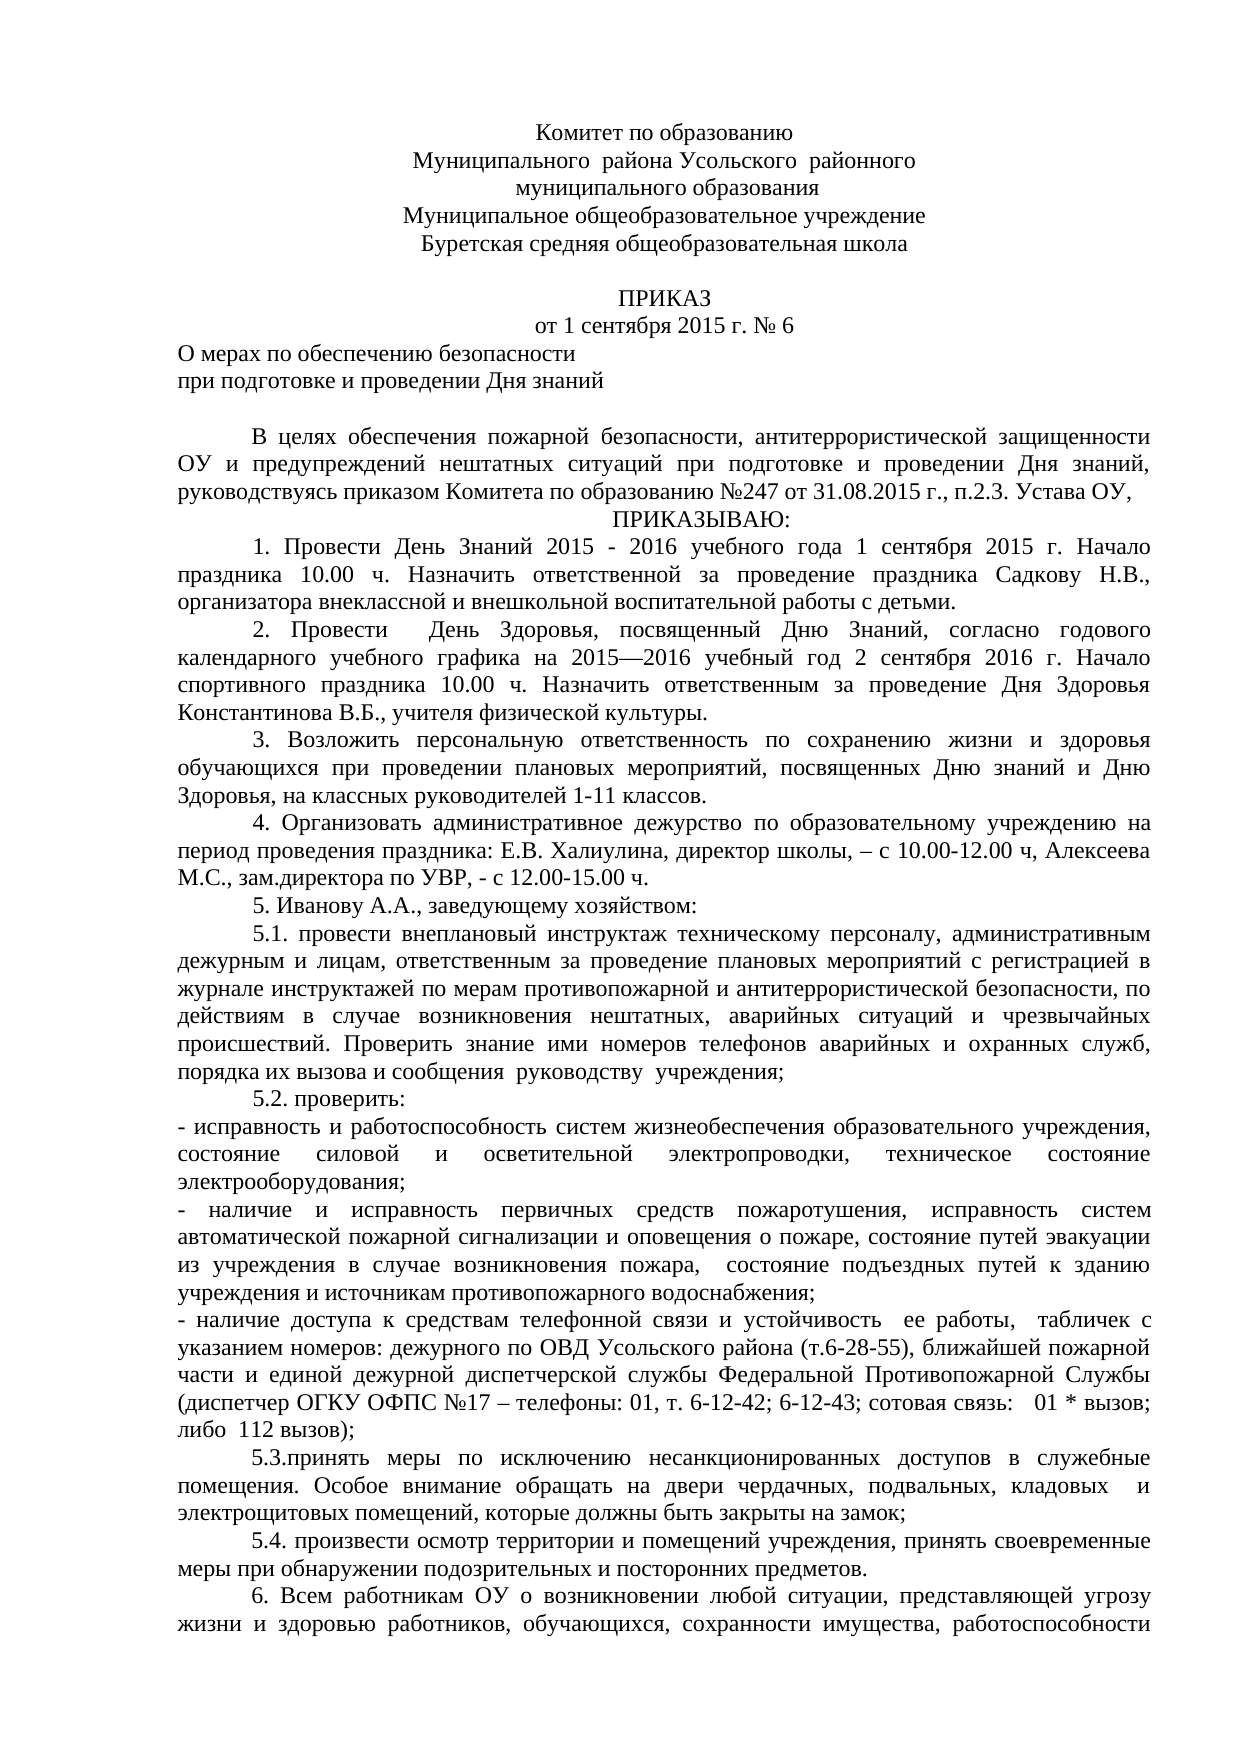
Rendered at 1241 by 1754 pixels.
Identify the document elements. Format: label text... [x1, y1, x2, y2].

text 2. Провести День Здоровья, посвященный Дню Знаний, согласно годового календарного учебного графика на 2015—2016 учебный год 2 сентября 2016 г. Начало спортивного праздника 10.00 ч. Назначить ответственным за проведение Дня Здоровья Константинова В.Б., учителя физической культуры. [177, 615, 1152, 725]
text Комитет по образованию [177, 118, 1152, 146]
text Буретская средняя общеобразовательная школа [177, 228, 1152, 256]
text - наличие и исправность первичных средств пожаротушения, исправность систем автоматической пожарной сигнализации и оповещения о пожаре, состояние путей эвакуации из учреждения в случае возникновения пожара, состояние подъездных путей к зданию учреждения и источникам противопожарного водоснабжения; [177, 1195, 1152, 1305]
text ПРИКАЗ [177, 284, 1152, 311]
text - наличие доступа к средствам телефонной связи и устойчивость ее работы, табличек с указанием номеров: дежурного по ОВД Усольского района (т.6-28-55), ближайшей пожарной части и единой дежурной диспетчерской службы Федеральной Противопожарной Службы (диспетчер ОГКУ ОФПС №17 – телефоны: 01, т. 6-12-42; 6-12-43; сотовая связь: 01 * вызов; либо 112 вызов); [177, 1305, 1152, 1443]
text 3. Возложить персональную ответственность по сохранению жизни и здоровья обучающихся при проведении плановых мероприятий, посвященных Дню знаний и Дню Здоровья, на классных руководителей 1-11 классов. [177, 725, 1152, 808]
text Муниципальное общеобразовательное учреждение [177, 201, 1152, 228]
text 4. Организовать административное дежурство по образовательному учреждению на период проведения праздника: Е.В. Халиулина, директор школы, – с 10.00-12.00 ч, Алексеева М.С., зам.директора по УВР, - с 12.00-15.00 ч. [177, 808, 1152, 891]
text О мерах по обеспечению безопасности [177, 339, 1152, 367]
text от 1 сентября 2015 г. № 6 [177, 311, 1152, 339]
text 5. Иванову А.А., заведующему хозяйством: [177, 891, 1152, 919]
text муниципального образования [177, 173, 1152, 201]
text 5.2. проверить: [177, 1084, 1152, 1112]
text Муниципального района Усольского районного [177, 146, 1152, 173]
text 5.4. произвести осмотр территории и помещений учреждения, принять своевременные меры при обнаружении подозрительных и посторонних предметов. [177, 1526, 1152, 1581]
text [177, 1581, 1152, 1636]
text - исправность и работоспособность систем жизнеобеспечения образовательного учреждения, состояние силовой и осветительной электропроводки, техническое состояние электрооборудования; [177, 1112, 1152, 1195]
text В целях обеспечения пожарной безопасности, антитеррористической защищенности ОУ и предупреждений нештатных ситуаций при подготовке и проведении Дня знаний, руководствуясь приказом Комитета по образованию №247 от 31.08.2015 г., п.2.3. Устава ОУ, [177, 422, 1152, 504]
text 1. Провести День Знаний 2015 - 2016 учебного года 1 сентября 2015 г. Начало праздника 10.00 ч. Назначить ответственной за проведение праздника Садкову Н.В., организатора внеклассной и внешкольной воспитательной работы с детьми. [177, 532, 1152, 615]
text 5.3.принять меры по исключению несанкционированных доступов в служебные помещения. Особое внимание обращать на двери чердачных, подвальных, кладовых и электрощитовых помещений, которые должны быть закрыты на замок; [177, 1443, 1152, 1526]
text ПРИКАЗЫВАЮ: [177, 504, 1152, 532]
text 5.1. провести внеплановый инструктаж техническому персоналу, административным дежурным и лицам, ответственным за проведение плановых мероприятий с регистрацией в журнале инструктажей по мерам противопожарной и антитеррористической безопасности, по действиям в случае возникновения нештатных, аварийных ситуаций и чрезвычайных происшествий. Проверить знание ими номеров телефонов аварийных и охранных служб, порядка их вызова и сообщения руководству учреждения; [177, 919, 1152, 1084]
text при подготовке и проведении Дня знаний [177, 367, 1152, 394]
